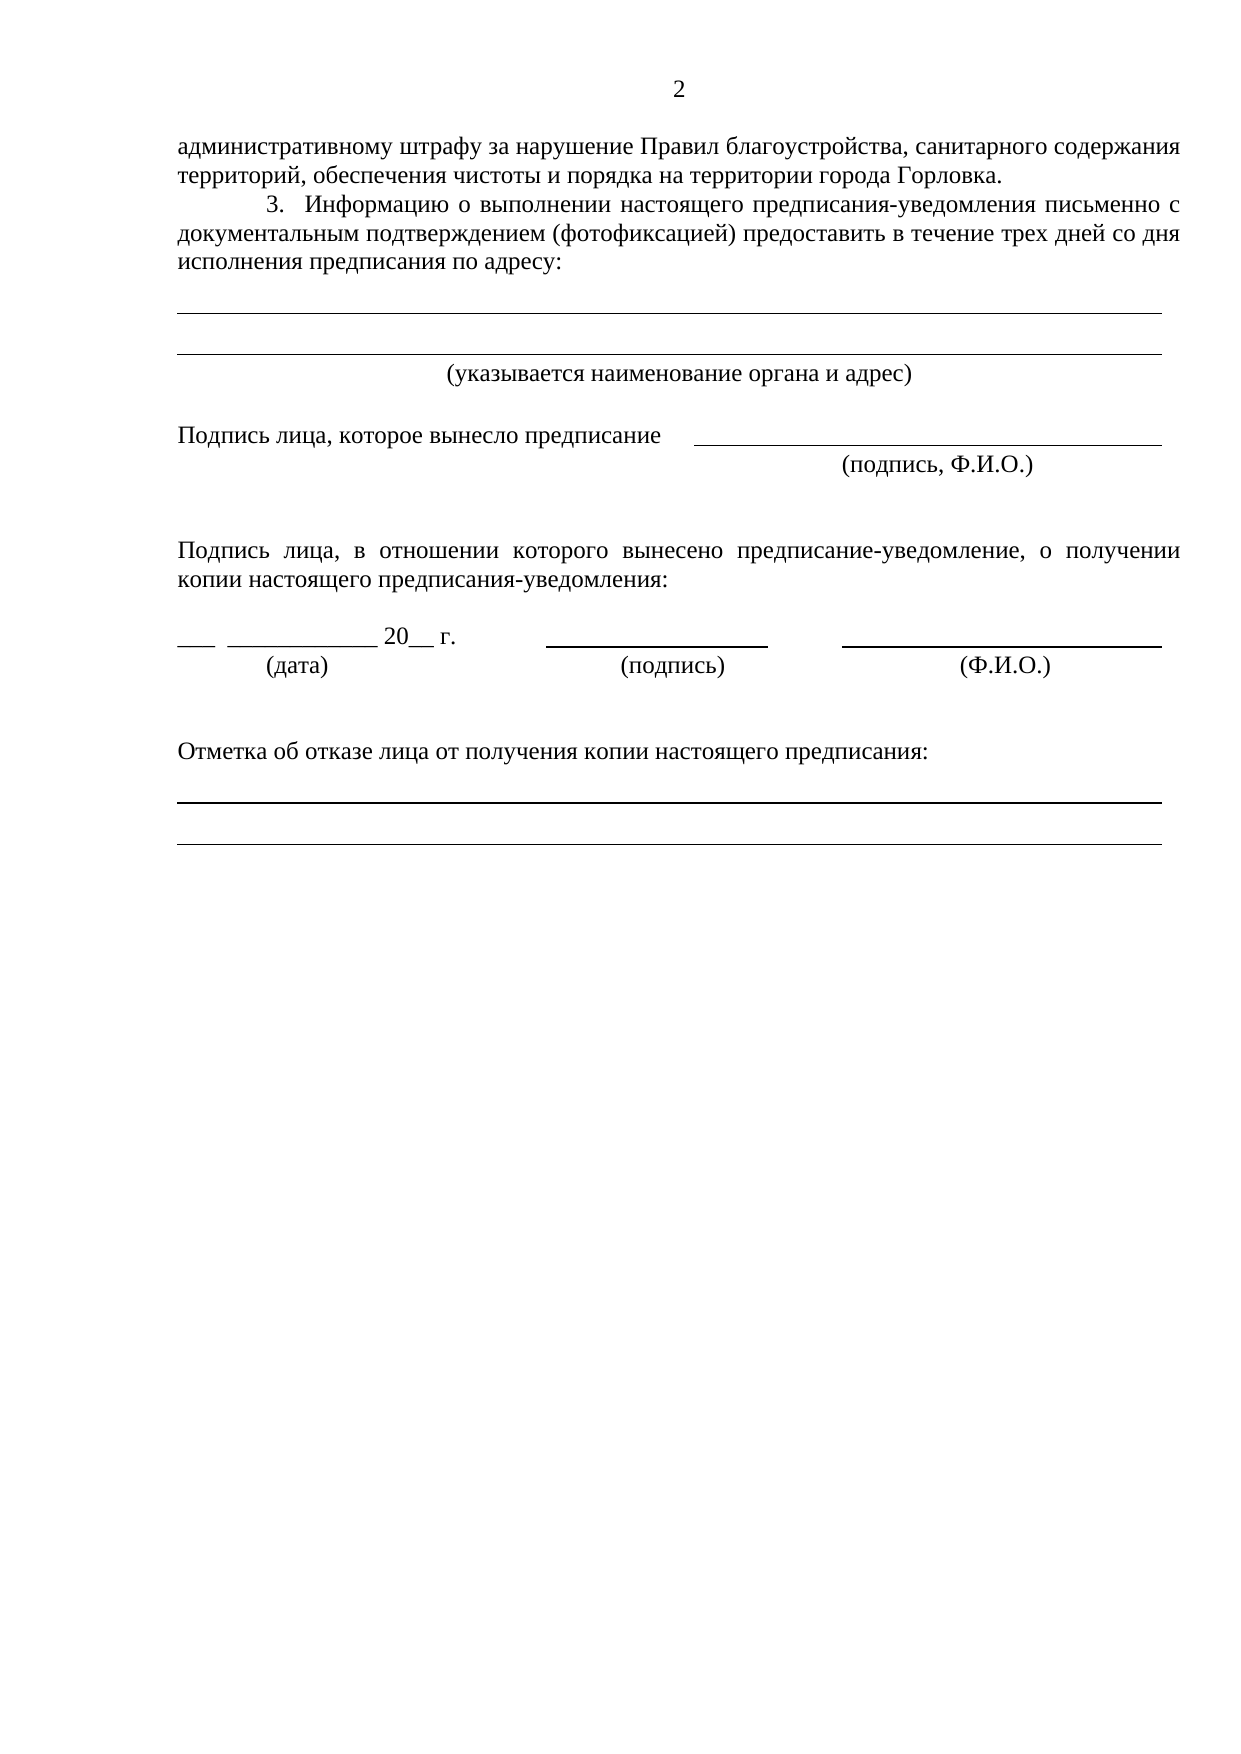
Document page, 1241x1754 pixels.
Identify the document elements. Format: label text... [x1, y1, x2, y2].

text Отметка об отказе лица от получения копии настоящего предписания: [177, 736, 1181, 765]
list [177, 131, 1181, 189]
text (дата) (подпись) (Ф.И.О.) [266, 650, 1181, 679]
list Информацию о выполнении настоящего предписания-уведомления письменно с документальным подтверждением (фотофиксацией) предоставить в течение трех дней со дня исполнения предписания по адресу: [177, 189, 1181, 275]
list (указывается наименование органа и адрес) [177, 358, 1181, 386]
text ___ ____________ 20__ г. [177, 621, 1181, 650]
text (подпись, Ф.И.О.) [842, 449, 1181, 477]
text Подпись лица, в отношении которого вынесено предписание-уведомление, о получении копии настоящего предписания-уведомления: [177, 535, 1181, 592]
text Подпись лица, которое вынесло предписание [177, 420, 1181, 449]
